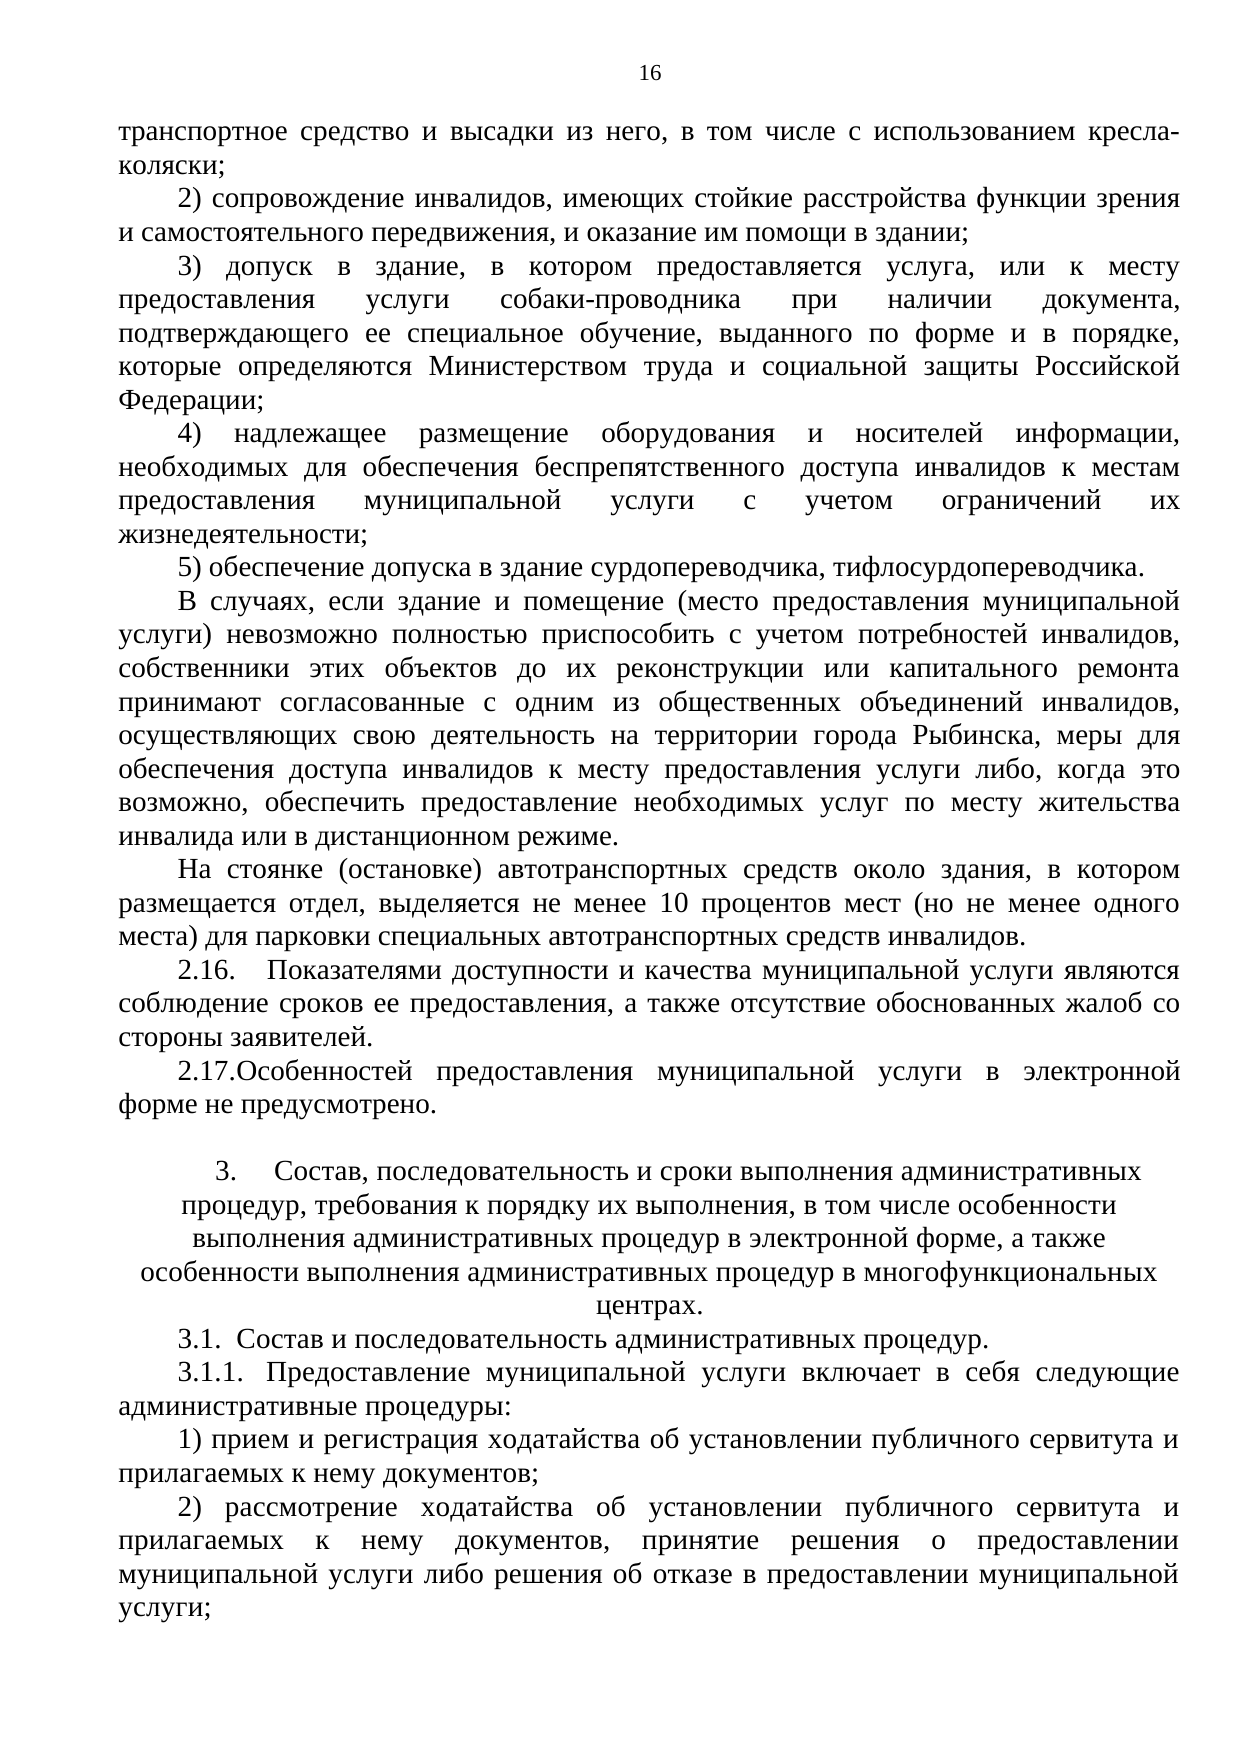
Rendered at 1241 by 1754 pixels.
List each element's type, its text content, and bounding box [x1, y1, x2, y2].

text В случаях, если здание и помещение (место предоставления муниципальной услуги) невозможно полностью приспособить с учетом потребностей инвалидов, собственники этих объектов до их реконструкции или капитального ремонта принимают согласованные с одним из общественных объединений инвалидов, осуществляющих свою деятельность на территории города Рыбинска, меры для обеспечения доступа инвалидов к месту предоставления услуги либо, когда это возможно, обеспечить предоставление необходимых услуг по месту жительства инвалида или в дистанционном режиме. [118, 583, 1181, 851]
list Предоставление муниципальной услуги включает в себя следующие административные процедуры: [118, 1354, 1181, 1422]
list Особенностей предоставления муниципальной услуги в электронной форме не предусмотрено. [118, 1053, 1181, 1120]
text 5) обеспечение допуска в здание сурдопереводчика, тифлосурдопереводчика. [118, 549, 1181, 583]
text 1) прием и регистрация ходатайства об установлении публичного сервитута и прилагаемых к нему документов; [118, 1422, 1181, 1489]
list Состав и последовательность административных процедур. [118, 1321, 1181, 1354]
text 4) надлежащее размещение оборудования и носителей информации, необходимых для обеспечения беспрепятственного доступа инвалидов к местам предоставления муниципальной услуги с учетом ограничений их жизнедеятельности; [118, 415, 1181, 549]
list Показателями доступности и качества муниципальной услуги являются соблюдение сроков ее предоставления, а также отсутствие обоснованных жалоб со стороны заявителей. [118, 952, 1181, 1053]
text 2) рассмотрение ходатайства об установлении публичного сервитута и прилагаемых к нему документов, принятие решения о предоставлении муниципальной услуги либо решения об отказе в предоставлении муниципальной услуги; [118, 1489, 1181, 1623]
list Состав, последовательность и сроки выполнения административных процедур, требования к порядку их выполнения, в том числе особенности выполнения административных процедур в электронной форме, а также особенности выполнения административных процедур в многофункциональных центрах. [118, 1153, 1181, 1321]
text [118, 113, 1181, 181]
text 3) допуск в здание, в котором предоставляется услуга, или к месту предоставления услуги собаки-проводника при наличии документа, подтверждающего ее специальное обучение, выданного по форме и в порядке, которые определяются Министерством труда и социальной защиты Российской Федерации; [118, 248, 1181, 415]
text 2) сопровождение инвалидов, имеющих стойкие расстройства функции зрения и самостоятельного передвижения, и оказание им помощи в здании; [118, 181, 1181, 248]
text На стоянке (остановке) автотранспортных средств около здания, в котором размещается отдел, выделяется не менее 10 процентов мест (но не менее одного места) для парковки специальных автотранспортных средств инвалидов. [118, 851, 1181, 952]
